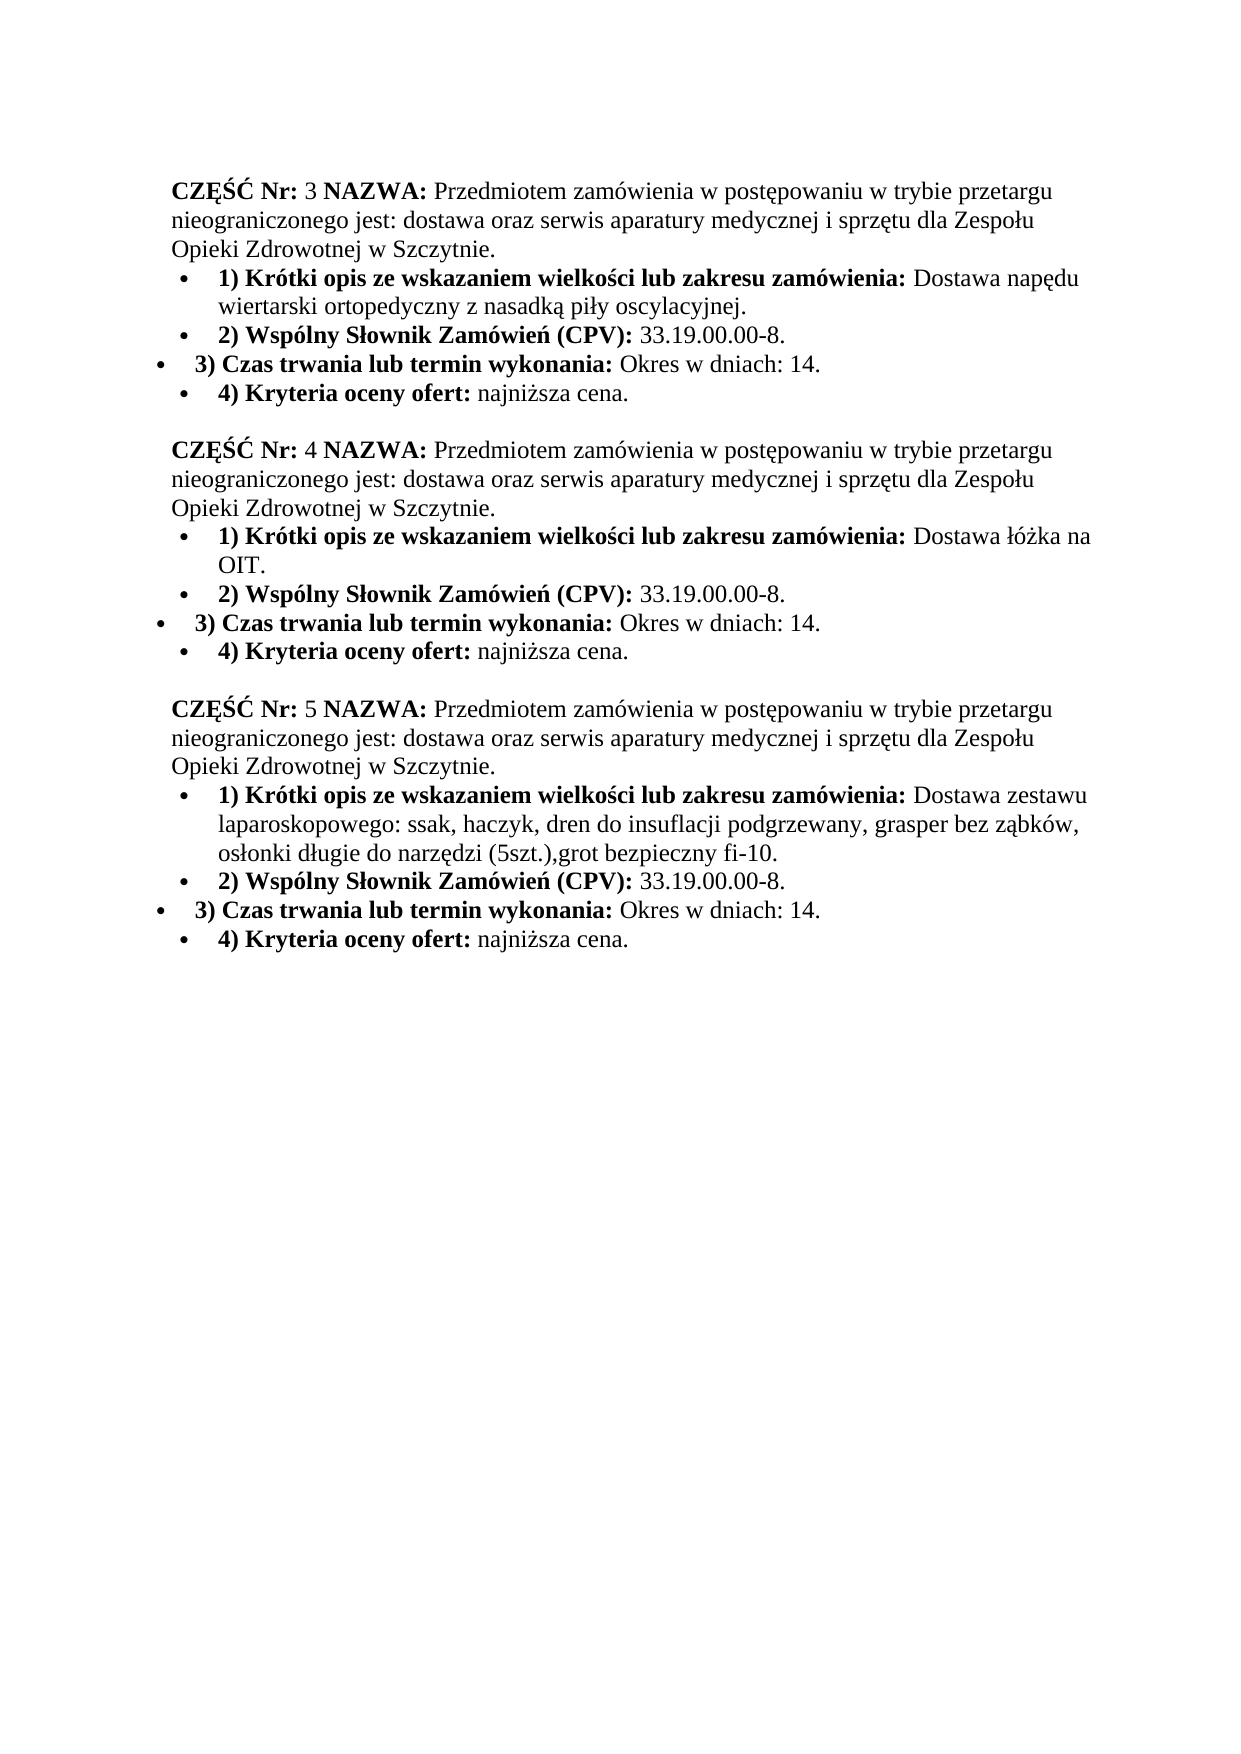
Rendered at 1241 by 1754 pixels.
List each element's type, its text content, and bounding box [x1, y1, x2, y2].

list 3) Czas trwania lub termin wykonania: Okres w dniach: 14. [157, 608, 1093, 636]
list 1) Krótki opis ze wskazaniem wielkości lub zakresu zamówienia: Dostawa łóżka na OIT. [180, 521, 1093, 579]
list 2) Wspólny Słownik Zamówień (CPV): 33.19.00.00-8. [180, 579, 1093, 608]
text CZĘŚĆ Nr: 5 NAZWA: Przedmiotem zamówienia w postępowaniu w trybie przetargu nieograniczonego jest: dostawa oraz serwis aparatury medycznej i sprzętu dla Zespołu Opieki Zdrowotnej w Szczytnie. [171, 694, 1093, 780]
list 1) Krótki opis ze wskazaniem wielkości lub zakresu zamówienia: Dostawa napędu wiertarski ortopedyczny z nasadką piły oscylacyjnej. [180, 263, 1093, 320]
text CZĘŚĆ Nr: 3 NAZWA: Przedmiotem zamówienia w postępowaniu w trybie przetargu nieograniczonego jest: dostawa oraz serwis aparatury medycznej i sprzętu dla Zespołu Opieki Zdrowotnej w Szczytnie. [171, 176, 1093, 263]
list 3) Czas trwania lub termin wykonania: Okres w dniach: 14. [157, 349, 1093, 378]
list 4) Kryteria oceny ofert: najniższa cena. [180, 378, 1093, 406]
text CZĘŚĆ Nr: 4 NAZWA: Przedmiotem zamówienia w postępowaniu w trybie przetargu nieograniczonego jest: dostawa oraz serwis aparatury medycznej i sprzętu dla Zespołu Opieki Zdrowotnej w Szczytnie. [171, 435, 1093, 521]
list 2) Wspólny Słownik Zamówień (CPV): 33.19.00.00-8. [180, 320, 1093, 349]
list 3) Czas trwania lub termin wykonania: Okres w dniach: 14. [157, 895, 1093, 924]
list 4) Kryteria oceny ofert: najniższa cena. [180, 924, 1093, 953]
list 4) Kryteria oceny ofert: najniższa cena. [180, 636, 1093, 665]
list 1) Krótki opis ze wskazaniem wielkości lub zakresu zamówienia: Dostawa zestawu laparoskopowego: ssak, haczyk, dren do insuflacji podgrzewany, grasper bez ząbków, osłonki długie do narzędzi (5szt.),grot bezpieczny fi-10. [180, 780, 1093, 866]
list 2) Wspólny Słownik Zamówień (CPV): 33.19.00.00-8. [180, 866, 1093, 895]
